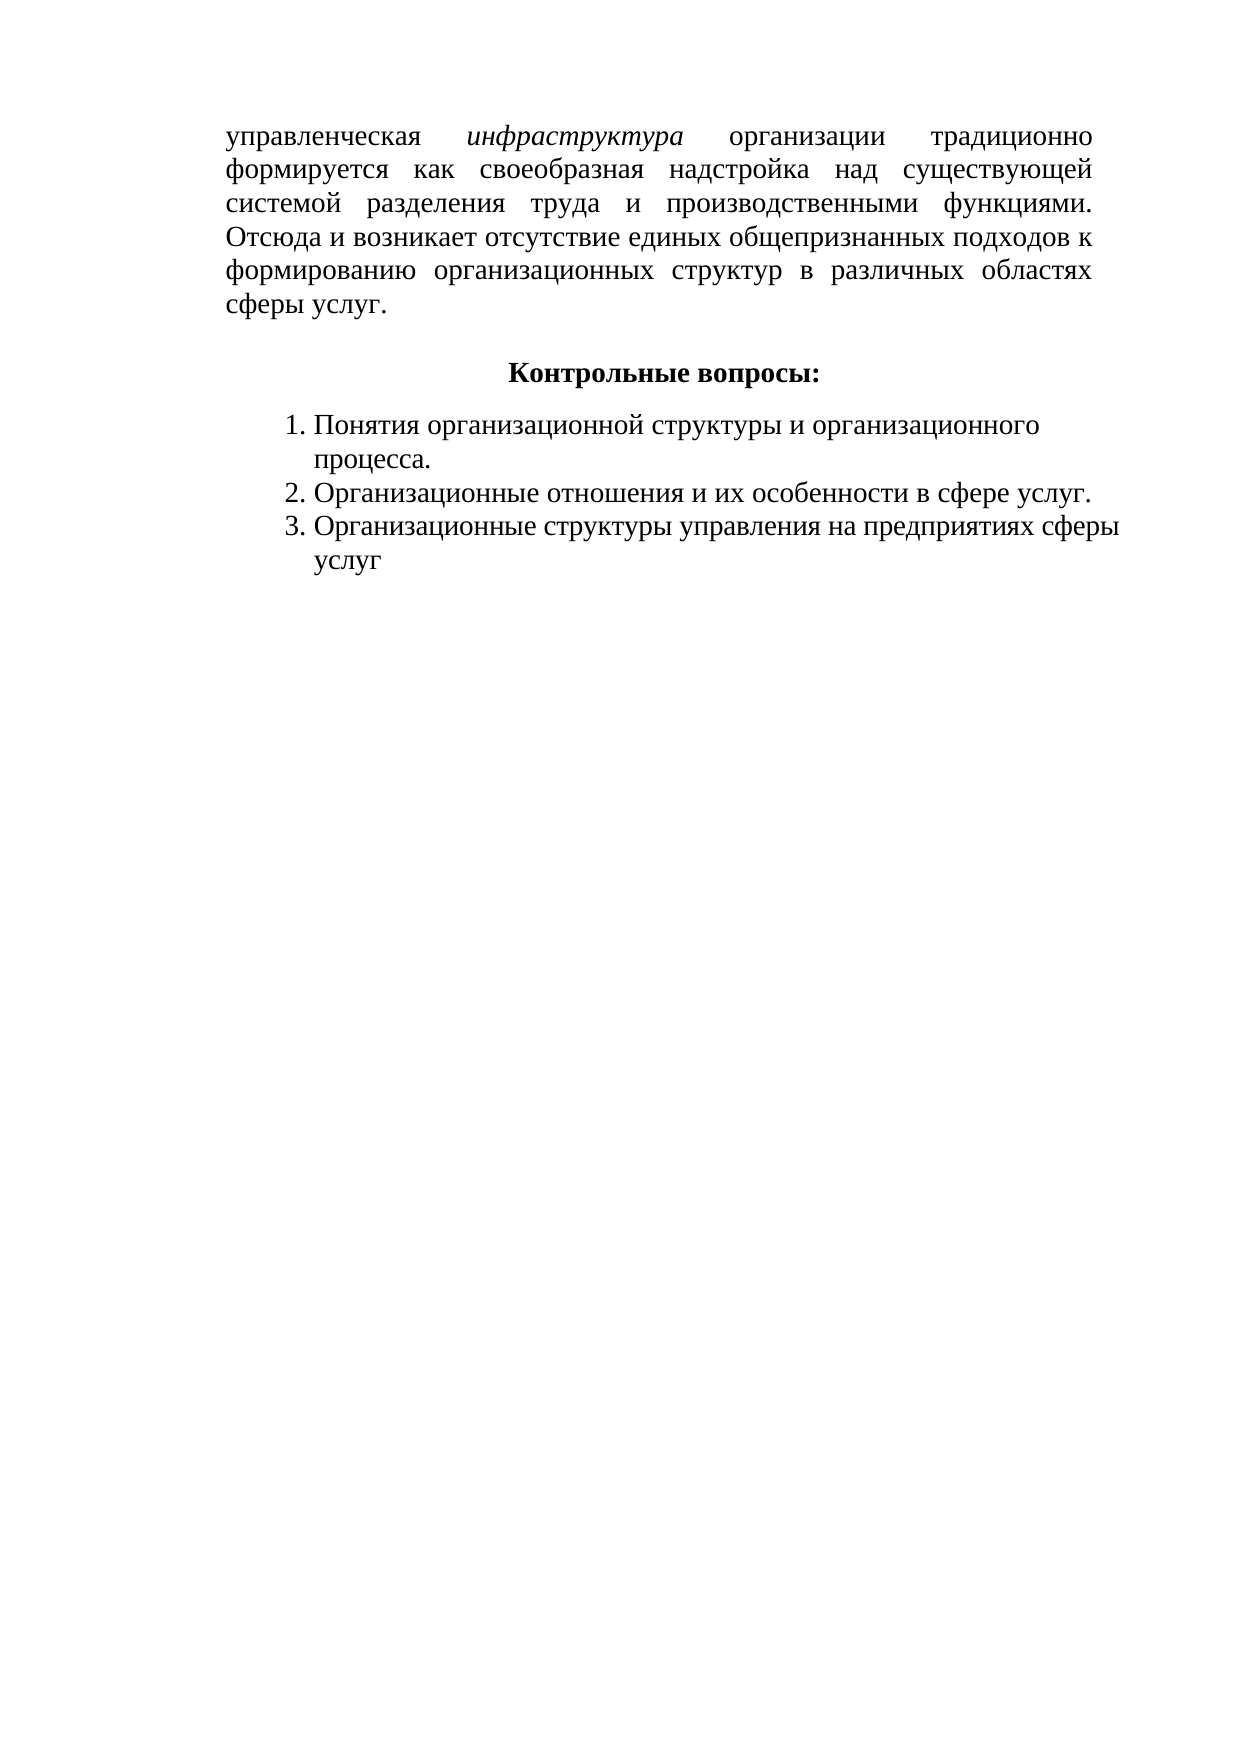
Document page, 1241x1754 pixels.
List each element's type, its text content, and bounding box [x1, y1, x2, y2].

text Контрольные вопросы: [177, 355, 1152, 388]
list Понятия организационной структуры и организационного процесса. [284, 408, 1152, 475]
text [225, 118, 1093, 319]
list Организационные структуры управления на предприятиях сферы услуг [284, 508, 1152, 576]
list Организационные отношения и их особенности в сфере услуг. [284, 475, 1152, 508]
